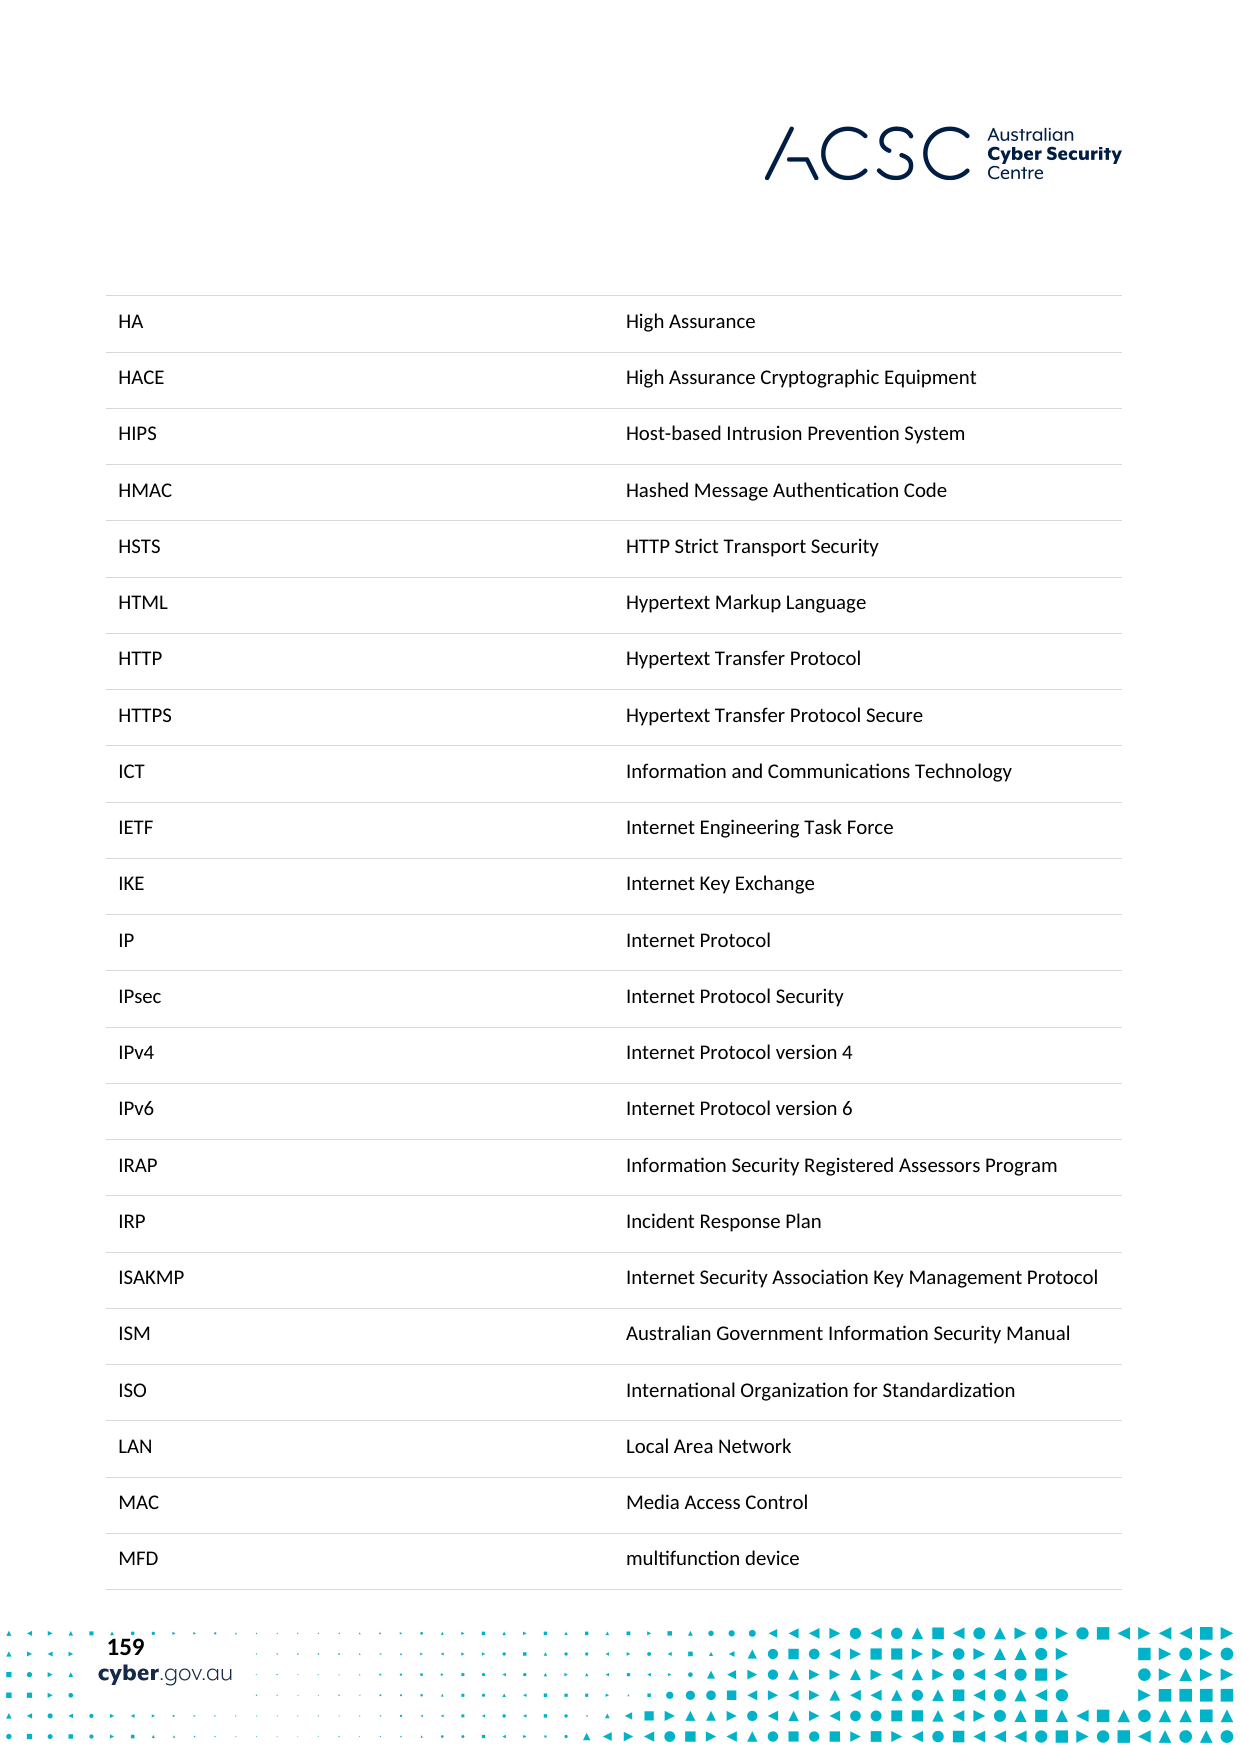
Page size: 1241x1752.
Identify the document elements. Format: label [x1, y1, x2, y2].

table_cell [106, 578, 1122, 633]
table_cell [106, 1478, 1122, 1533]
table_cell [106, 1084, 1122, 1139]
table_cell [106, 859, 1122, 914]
picture [0, 1624, 1237, 1747]
picture [0, 0, 1240, 317]
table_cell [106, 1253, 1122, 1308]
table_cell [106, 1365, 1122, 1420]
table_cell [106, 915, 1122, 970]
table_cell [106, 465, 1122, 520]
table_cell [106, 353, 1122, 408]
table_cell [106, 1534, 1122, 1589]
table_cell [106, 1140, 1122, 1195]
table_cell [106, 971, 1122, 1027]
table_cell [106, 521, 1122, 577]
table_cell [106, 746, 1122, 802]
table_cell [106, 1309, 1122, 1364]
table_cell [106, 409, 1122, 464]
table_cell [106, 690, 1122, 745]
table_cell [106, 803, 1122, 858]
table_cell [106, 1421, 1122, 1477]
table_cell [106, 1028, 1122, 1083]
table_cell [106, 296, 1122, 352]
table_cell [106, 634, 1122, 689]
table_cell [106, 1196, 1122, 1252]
